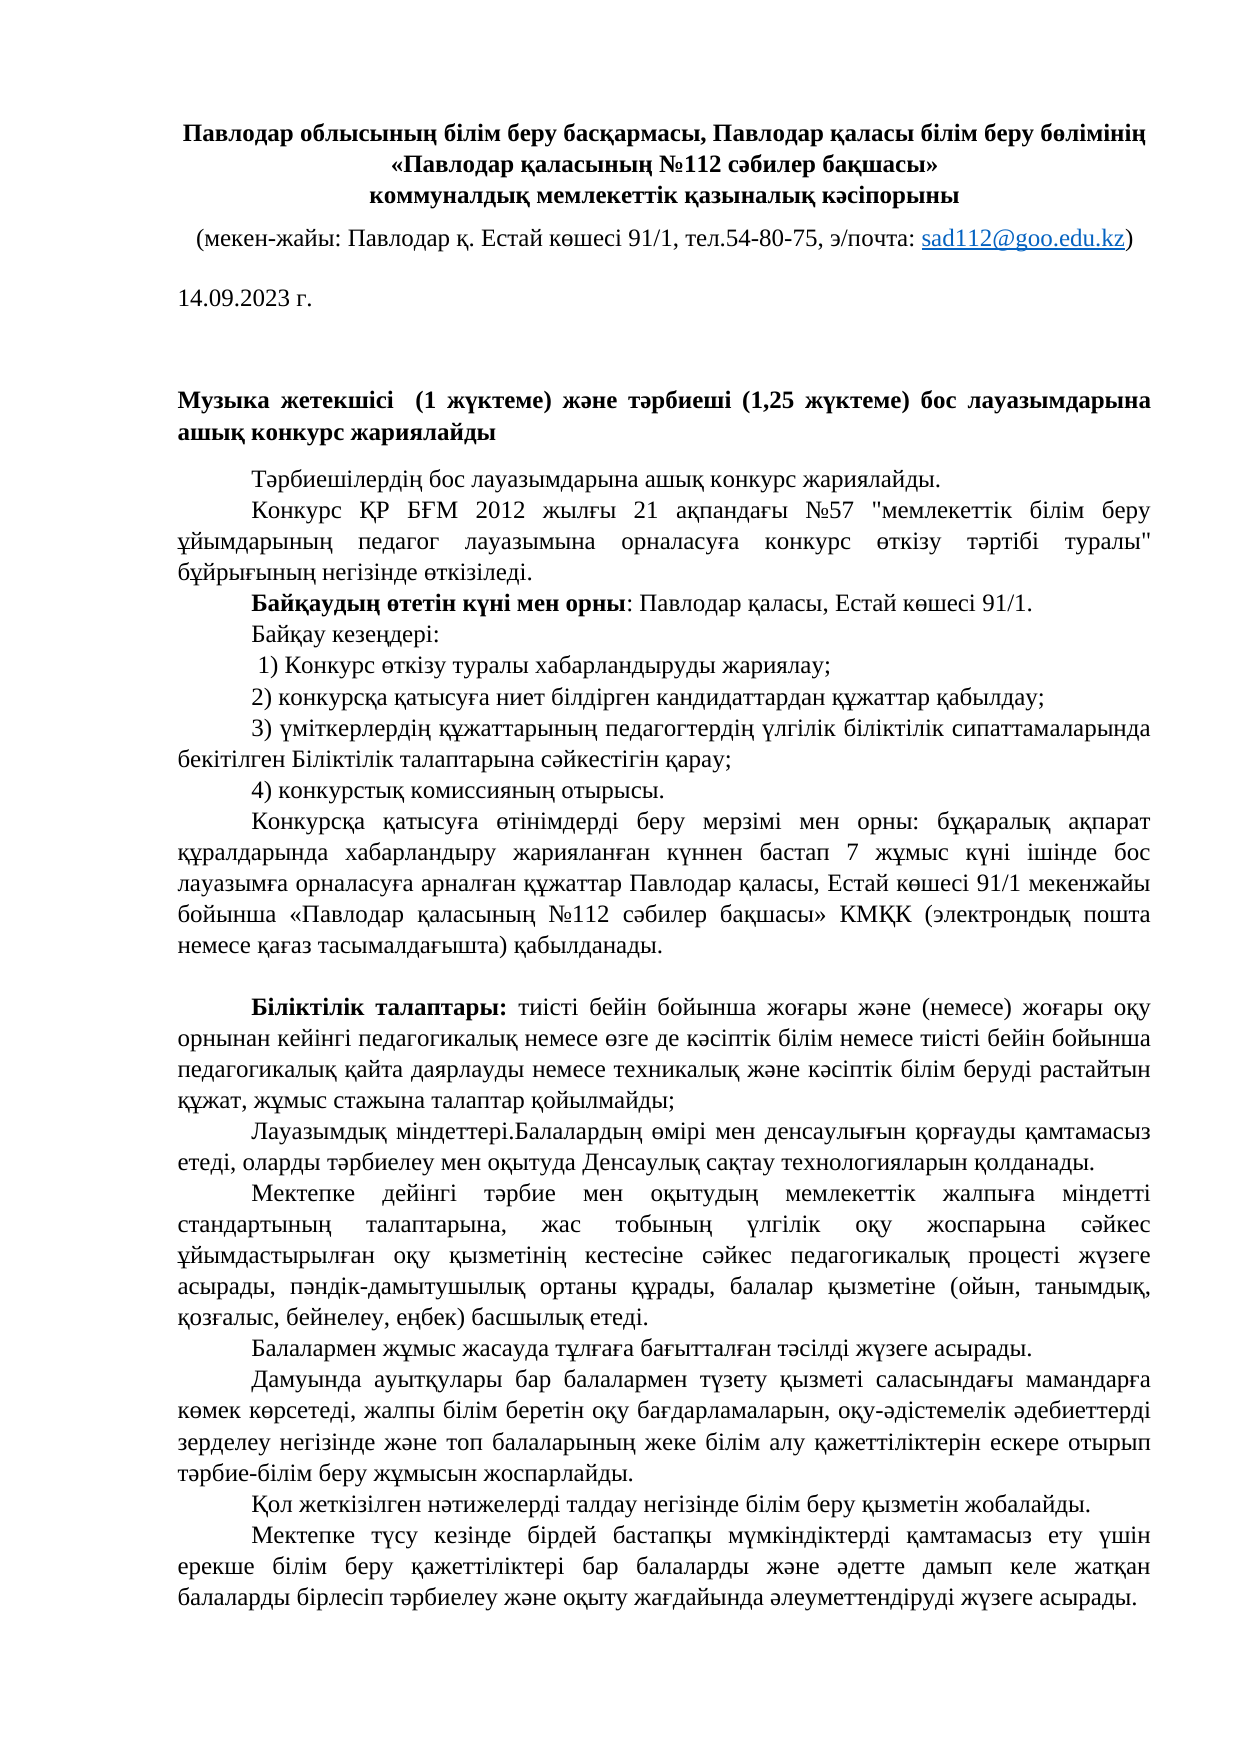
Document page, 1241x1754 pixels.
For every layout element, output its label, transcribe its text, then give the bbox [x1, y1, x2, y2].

text 1) Конкурс өткізу туралы хабарландыруды жариялау; [177, 651, 1152, 679]
text Павлодар облысының білім беру басқармасы, Павлодар қаласы білім беру бөлімінің «Павлодар қаласының №112 сәбилер бақшасы» [177, 118, 1152, 178]
text Байқау кезеңдері: [177, 619, 1152, 648]
text Конкурс ҚР БҒМ 2012 жылғы 21 ақпандағы №57 "мемлекеттік білім беру ұйымдарының педагог лауазымына орналасуға конкурс өткізу тәртібі туралы" бұйрығының негізінде өткізіледі. [177, 495, 1152, 586]
text Музыка жетекшісі (1 жүктеме) және тәрбиеші (1,25 жүктеме) бос лауазымдарына ашық конкурс жариялайды [177, 386, 1152, 445]
text 3) үміткерлердің құжаттарының педагогтердің үлгілік біліктілік сипаттамаларында бекітілген Біліктілік талаптарына сәйкестігін қарау; [177, 713, 1152, 772]
text Дамуында ауытқулары бар балалармен түзету қызметі саласындағы мамандарға көмек көрсетеді, жалпы білім беретін оқу бағдарламаларын, оқу-әдістемелік әдебиеттерді зерделеу негізінде және топ балаларының жеке білім алу қажеттіліктерін ескере отырып тәрбие-білім беру жұмысын жоспарлайды. [177, 1364, 1152, 1486]
text Конкурсқа қатысуға өтінімдерді беру мерзімі мен орны: бұқаралық ақпарат құралдарында хабарландыру жарияланған күннен бастап 7 жұмыс күні ішінде бос лауазымға орналасуға арналған құжаттар Павлодар қаласы, Естай көшесі 91/1 мекенжайы бойынша «Павлодар қаласының №112 сәбилер бақшасы» КМҚК (электрондық пошта немесе қағаз тасымалдағышта) қабылданады. [177, 806, 1152, 959]
text Байқаудың өтетін күні мен орны: Павлодар қаласы, Естай көшесі 91/1. [177, 588, 1152, 617]
text 4) конкурстық комиссияның отырысы. [177, 775, 1152, 803]
text Тәрбиешілердің бос лауазымдарына ашық конкурс жариялайды. [177, 464, 1152, 493]
text Лауазымдық міндеттері.Балалардың өмірі мен денсаулығын қорғауды қамтамасыз етеді, оларды тәрбиелеу мен оқытуда Денсаулық сақтау технологияларын қолданады. [177, 1116, 1152, 1176]
text Балалармен жұмыс жасауда тұлғаға бағытталған тәсілді жүзеге асырады. [177, 1333, 1152, 1362]
text Мектепке дейінгі тәрбие мен оқытудың мемлекеттік жалпыға міндетті стандартының талаптарына, жас тобының үлгілік оқу жоспарына сәйкес ұйымдастырылған оқу қызметінің кестесіне сәйкес педагогикалық процесті жүзеге асырады, пәндік-дамытушылық ортаны құрады, балалар қызметіне (ойын, танымдық, қозғалыс, бейнелеу, еңбек) басшылық етеді. [177, 1178, 1152, 1331]
text Біліктілік талаптары: тиісті бейін бойынша жоғары және (немесе) жоғары оқу орнынан кейінгі педагогикалық немесе өзге де кәсіптік білім немесе тиісті бейін бойынша педагогикалық қайта даярлауды немесе техникалық және кәсіптік білім беруді растайтын құжат, жұмыс стажына талаптар қойылмайды; [177, 992, 1152, 1114]
text коммуналдық мемлекеттік қазыналық кәсіпорыны [177, 180, 1152, 209]
text Мектепке түсу кезінде бірдей бастапқы мүмкіндіктерді қамтамасыз ету үшін ерекше білім беру қажеттіліктері бар балаларды және әдетте дамып келе жатқан балаларды бірлесіп тәрбиелеу және оқыту жағдайында әлеуметтендіруді жүзеге асырады. [177, 1520, 1152, 1611]
text Қол жеткізілген нәтижелерді талдау негізінде білім беру қызметін жобалайды. [177, 1489, 1152, 1517]
text (мекен-жайы: Павлодар қ. Естай көшесі 91/1, тел.54-80-75, э/почта: sad112@goo.edu.kz) [177, 223, 1152, 252]
text 14.09.2023 г. [177, 283, 1152, 312]
text 2) конкурсқа қатысуға ниет білдірген кандидаттардан құжаттар қабылдау; [177, 682, 1152, 710]
